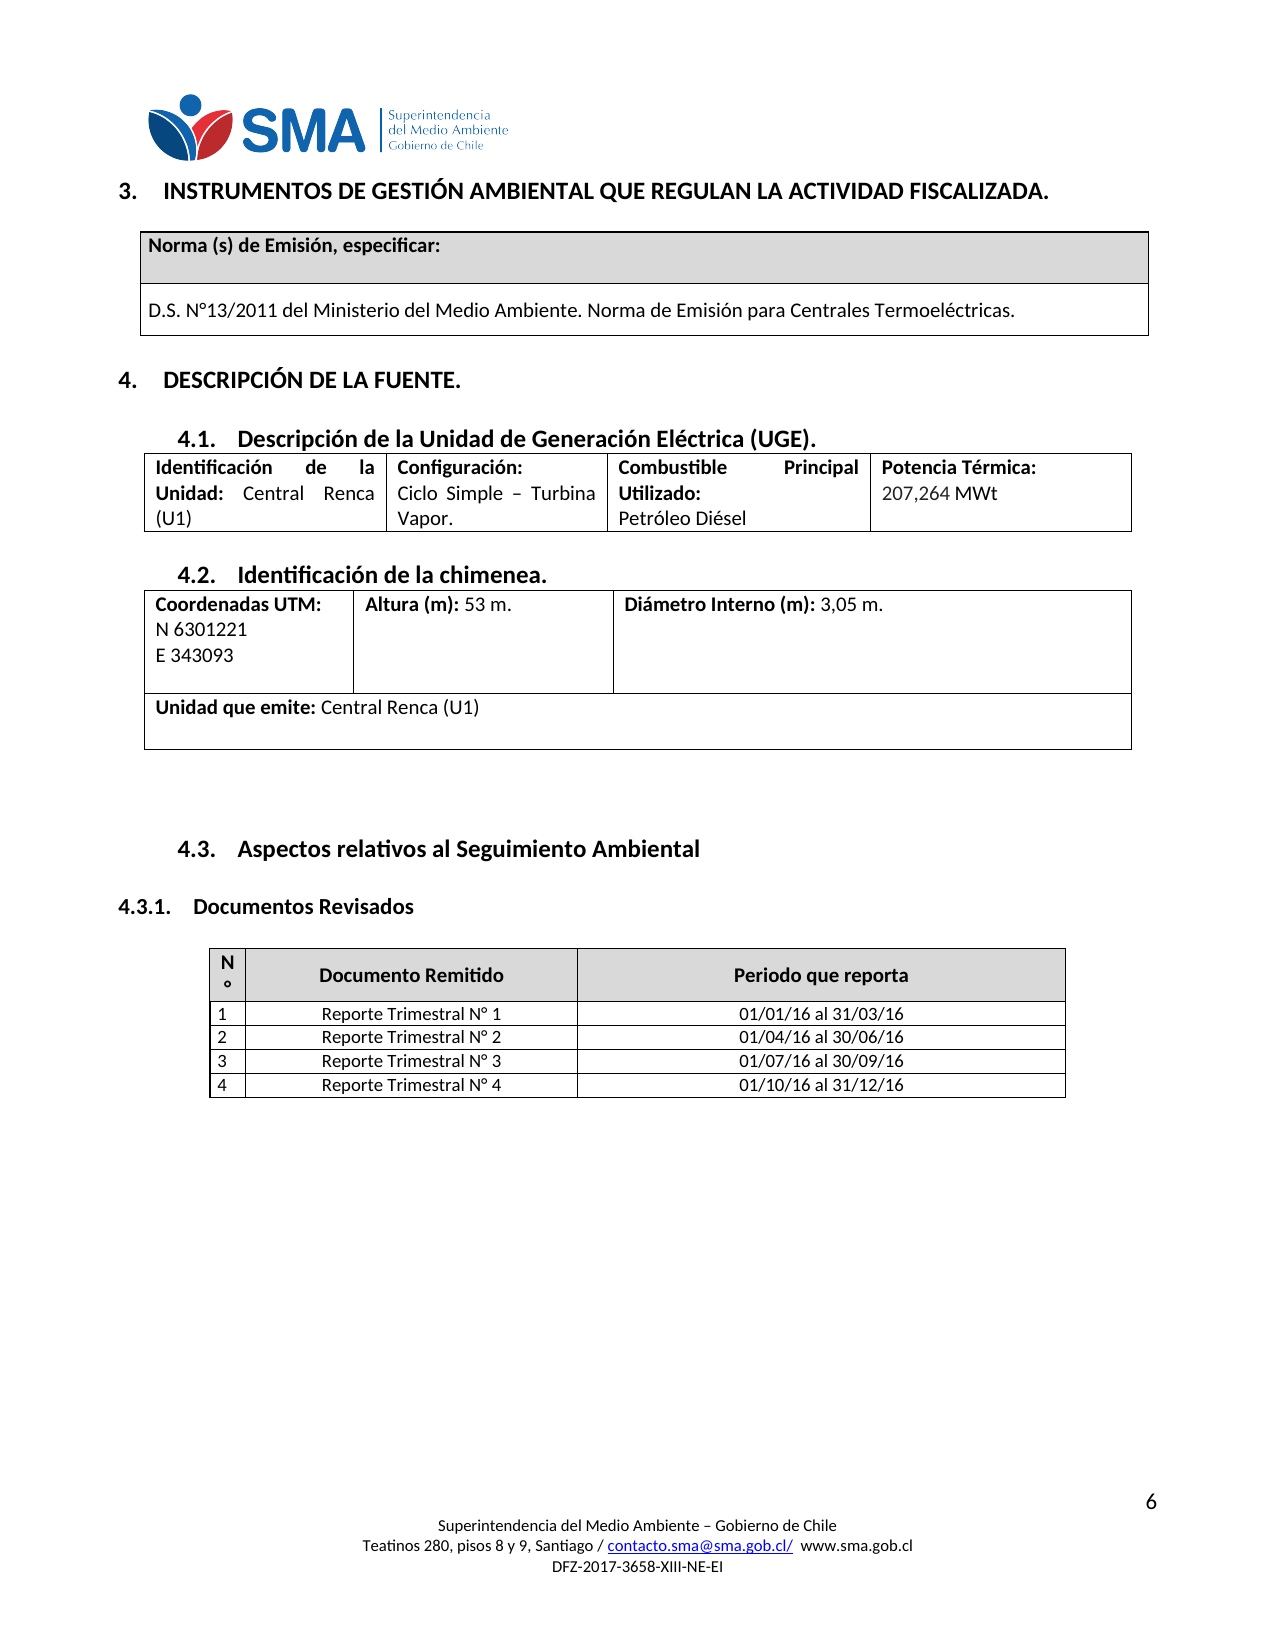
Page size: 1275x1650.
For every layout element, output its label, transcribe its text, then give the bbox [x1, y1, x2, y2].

table_cell 1 [211, 1002, 245, 1025]
table_header Potencia Térmica: 207,264 MWt [871, 454, 1131, 531]
table_cell 01/07/16 al 30/09/16 [578, 1050, 1065, 1073]
table_header Combustible Principal Utilizado: Petróleo Diésel [608, 454, 870, 531]
subtitle Descripción de la Unidad de Generación Eléctrica (UGE). [177, 423, 1157, 453]
table_cell 01/10/16 al 31/12/16 [578, 1074, 1065, 1097]
table_header Periodo que reporta [578, 949, 1065, 1001]
table_cell 01/01/16 al 31/03/16 [578, 1002, 1065, 1025]
subtitle Identificación de la chimenea. [177, 559, 1157, 590]
table_cell Reporte Trimestral N° 2 [246, 1026, 577, 1049]
table_cell Reporte Trimestral N° 3 [246, 1050, 577, 1073]
subtitle Documentos Revisados [118, 892, 1157, 920]
table_cell Reporte Trimestral N° 4 [246, 1074, 577, 1097]
table_header Coordenadas UTM: N 6301221 E 343093 [145, 591, 353, 693]
table_header Norma (s) de Emisión, especificar: [141, 233, 1148, 283]
table_cell 01/04/16 al 30/06/16 [578, 1026, 1065, 1049]
subtitle DESCRIPCIÓN DE LA FUENTE. [118, 364, 1157, 395]
table_cell 3 [211, 1050, 245, 1073]
table_header Identificación de la Unidad: Central Renca (U1) [145, 454, 386, 531]
subtitle Aspectos relativos al Seguimiento Ambiental [177, 834, 1157, 864]
table_header Diámetro Interno (m): 3,05 m. [614, 591, 1131, 693]
table_cell D.S. N°13/2011 del Ministerio del Medio Ambiente. Norma de Emisión para Centrales Termoeléctricas. [141, 284, 1148, 335]
table_header Configuración: Ciclo Simple – Turbina Vapor. [387, 454, 607, 531]
table_header N° [210, 949, 245, 1001]
picture [118, 73, 528, 176]
table_cell Unidad que emite: Central Renca (U1) [145, 694, 1131, 748]
table_cell 2 [211, 1026, 245, 1049]
table_cell 4 [211, 1074, 245, 1097]
table_header Altura (m): 53 m. [354, 591, 613, 693]
table_cell Reporte Trimestral N° 1 [246, 1002, 577, 1025]
subtitle INSTRUMENTOS DE GESTIÓN AMBIENTAL QUE REGULAN LA ACTIVIDAD FISCALIZADA. [118, 175, 1157, 206]
table_header Documento Remitido [246, 949, 577, 1001]
